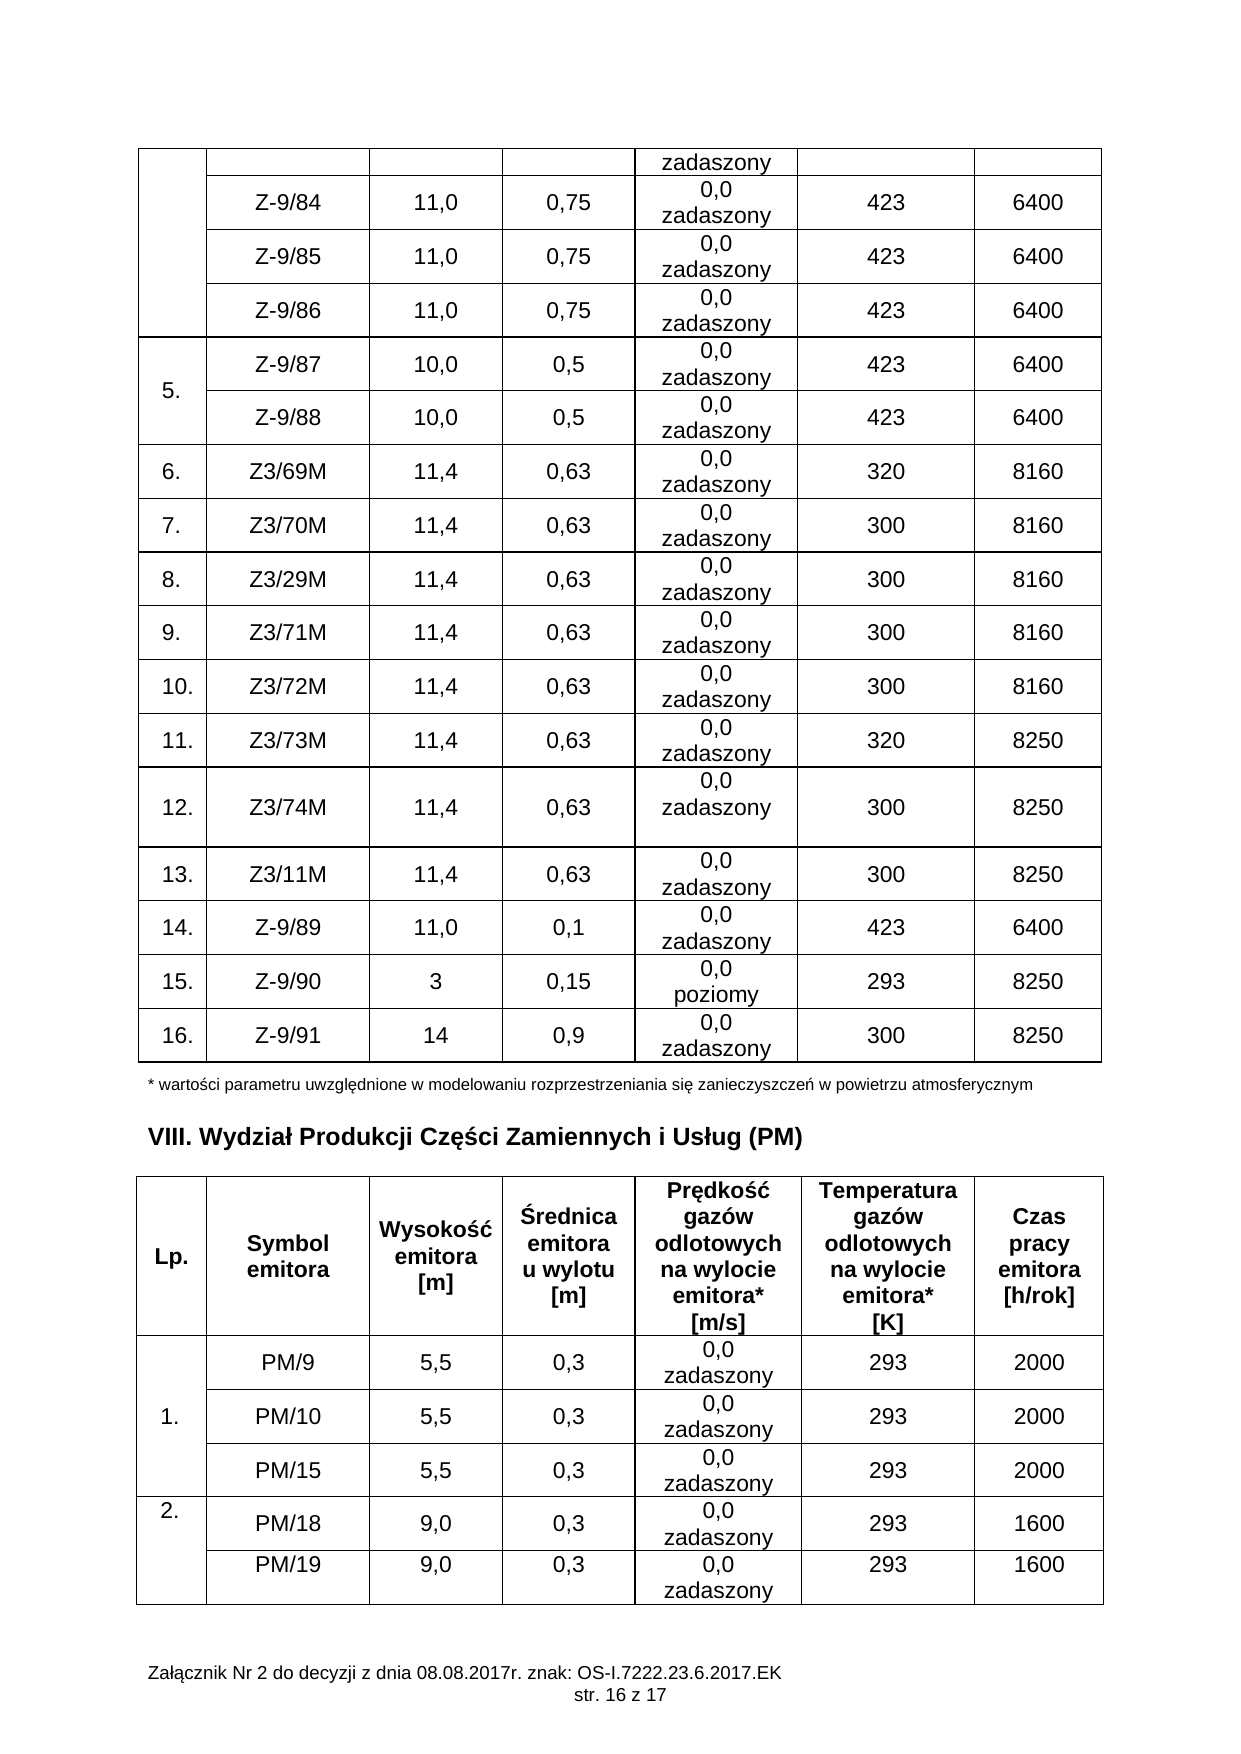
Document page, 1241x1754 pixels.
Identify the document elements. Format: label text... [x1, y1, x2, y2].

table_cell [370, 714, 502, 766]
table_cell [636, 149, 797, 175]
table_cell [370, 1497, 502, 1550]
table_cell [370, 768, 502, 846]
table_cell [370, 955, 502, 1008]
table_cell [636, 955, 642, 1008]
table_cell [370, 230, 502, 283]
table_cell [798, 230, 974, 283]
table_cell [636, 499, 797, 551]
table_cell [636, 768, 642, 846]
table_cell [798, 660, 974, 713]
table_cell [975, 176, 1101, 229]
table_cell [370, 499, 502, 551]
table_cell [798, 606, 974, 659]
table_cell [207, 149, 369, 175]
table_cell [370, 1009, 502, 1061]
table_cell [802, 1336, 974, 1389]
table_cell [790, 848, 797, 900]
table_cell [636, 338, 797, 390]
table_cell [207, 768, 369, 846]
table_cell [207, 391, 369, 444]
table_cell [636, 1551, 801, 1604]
text VIII. Wydział Produkcji Części Zamiennych i Usług (PM) [148, 1122, 1092, 1151]
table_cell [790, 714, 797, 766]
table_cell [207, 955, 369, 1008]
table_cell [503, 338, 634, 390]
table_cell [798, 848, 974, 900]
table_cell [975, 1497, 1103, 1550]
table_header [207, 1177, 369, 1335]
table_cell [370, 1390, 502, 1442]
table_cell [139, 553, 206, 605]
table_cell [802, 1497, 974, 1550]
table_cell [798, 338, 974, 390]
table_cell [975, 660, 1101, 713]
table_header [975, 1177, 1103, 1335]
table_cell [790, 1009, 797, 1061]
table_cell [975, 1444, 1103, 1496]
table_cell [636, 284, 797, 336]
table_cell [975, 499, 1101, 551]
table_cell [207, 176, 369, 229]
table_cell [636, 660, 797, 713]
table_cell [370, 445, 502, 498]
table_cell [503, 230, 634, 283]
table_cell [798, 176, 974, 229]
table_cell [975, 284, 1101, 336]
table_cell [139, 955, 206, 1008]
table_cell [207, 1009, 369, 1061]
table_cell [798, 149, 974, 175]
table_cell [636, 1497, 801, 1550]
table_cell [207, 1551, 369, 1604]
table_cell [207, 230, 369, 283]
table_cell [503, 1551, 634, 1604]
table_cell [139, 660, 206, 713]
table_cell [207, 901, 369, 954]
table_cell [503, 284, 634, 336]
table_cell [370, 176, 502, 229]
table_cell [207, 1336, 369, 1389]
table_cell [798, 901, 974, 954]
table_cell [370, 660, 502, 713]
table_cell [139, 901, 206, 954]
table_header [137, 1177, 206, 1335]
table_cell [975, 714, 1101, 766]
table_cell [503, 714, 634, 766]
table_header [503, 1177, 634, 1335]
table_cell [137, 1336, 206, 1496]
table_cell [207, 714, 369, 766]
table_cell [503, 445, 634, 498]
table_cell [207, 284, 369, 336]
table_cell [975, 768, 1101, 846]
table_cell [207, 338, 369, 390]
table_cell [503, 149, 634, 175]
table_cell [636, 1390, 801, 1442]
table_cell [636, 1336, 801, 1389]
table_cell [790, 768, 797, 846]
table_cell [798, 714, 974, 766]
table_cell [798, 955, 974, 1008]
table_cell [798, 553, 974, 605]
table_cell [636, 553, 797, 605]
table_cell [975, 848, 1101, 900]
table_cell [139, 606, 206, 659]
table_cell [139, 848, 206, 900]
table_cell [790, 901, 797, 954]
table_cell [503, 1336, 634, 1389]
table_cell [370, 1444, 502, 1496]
text * wartości parametru uwzględnione w modelowaniu rozprzestrzeniania się zanieczyszczeń w powietrzu atmosferycznym [148, 1075, 1092, 1094]
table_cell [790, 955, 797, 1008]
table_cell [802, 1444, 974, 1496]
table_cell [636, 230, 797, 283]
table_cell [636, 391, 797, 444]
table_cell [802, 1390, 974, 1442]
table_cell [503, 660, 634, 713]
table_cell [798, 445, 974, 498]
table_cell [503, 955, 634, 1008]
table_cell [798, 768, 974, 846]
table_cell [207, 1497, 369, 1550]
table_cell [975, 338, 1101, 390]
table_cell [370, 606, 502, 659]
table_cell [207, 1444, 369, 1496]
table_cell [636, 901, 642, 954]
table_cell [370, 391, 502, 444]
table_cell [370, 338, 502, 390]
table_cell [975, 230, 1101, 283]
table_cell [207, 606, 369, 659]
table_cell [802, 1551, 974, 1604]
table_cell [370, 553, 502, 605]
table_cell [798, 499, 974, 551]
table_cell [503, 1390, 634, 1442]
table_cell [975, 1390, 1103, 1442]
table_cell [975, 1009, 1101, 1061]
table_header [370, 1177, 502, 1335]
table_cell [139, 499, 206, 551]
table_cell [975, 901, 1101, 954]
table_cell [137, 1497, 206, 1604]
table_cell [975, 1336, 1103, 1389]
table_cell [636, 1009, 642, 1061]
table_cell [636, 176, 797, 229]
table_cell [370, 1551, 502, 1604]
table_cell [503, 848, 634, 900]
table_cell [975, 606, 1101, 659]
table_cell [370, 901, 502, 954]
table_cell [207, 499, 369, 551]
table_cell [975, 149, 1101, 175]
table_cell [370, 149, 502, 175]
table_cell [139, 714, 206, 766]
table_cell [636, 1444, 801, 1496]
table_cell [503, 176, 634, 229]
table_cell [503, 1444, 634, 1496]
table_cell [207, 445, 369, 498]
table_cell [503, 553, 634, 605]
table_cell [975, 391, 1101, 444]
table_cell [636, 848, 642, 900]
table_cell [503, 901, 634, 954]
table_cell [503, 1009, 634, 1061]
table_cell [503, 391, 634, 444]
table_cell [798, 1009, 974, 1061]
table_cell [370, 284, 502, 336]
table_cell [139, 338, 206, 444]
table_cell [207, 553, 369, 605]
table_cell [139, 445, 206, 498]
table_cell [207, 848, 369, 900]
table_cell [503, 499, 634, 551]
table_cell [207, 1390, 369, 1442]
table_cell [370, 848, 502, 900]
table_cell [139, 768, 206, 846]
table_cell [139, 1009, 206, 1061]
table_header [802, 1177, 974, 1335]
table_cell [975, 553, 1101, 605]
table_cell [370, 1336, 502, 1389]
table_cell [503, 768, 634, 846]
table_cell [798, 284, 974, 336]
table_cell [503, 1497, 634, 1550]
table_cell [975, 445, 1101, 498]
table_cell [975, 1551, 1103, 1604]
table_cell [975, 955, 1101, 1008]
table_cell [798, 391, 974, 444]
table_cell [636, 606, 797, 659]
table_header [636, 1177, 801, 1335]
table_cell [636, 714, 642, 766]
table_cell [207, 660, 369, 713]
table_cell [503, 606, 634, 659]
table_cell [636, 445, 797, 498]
